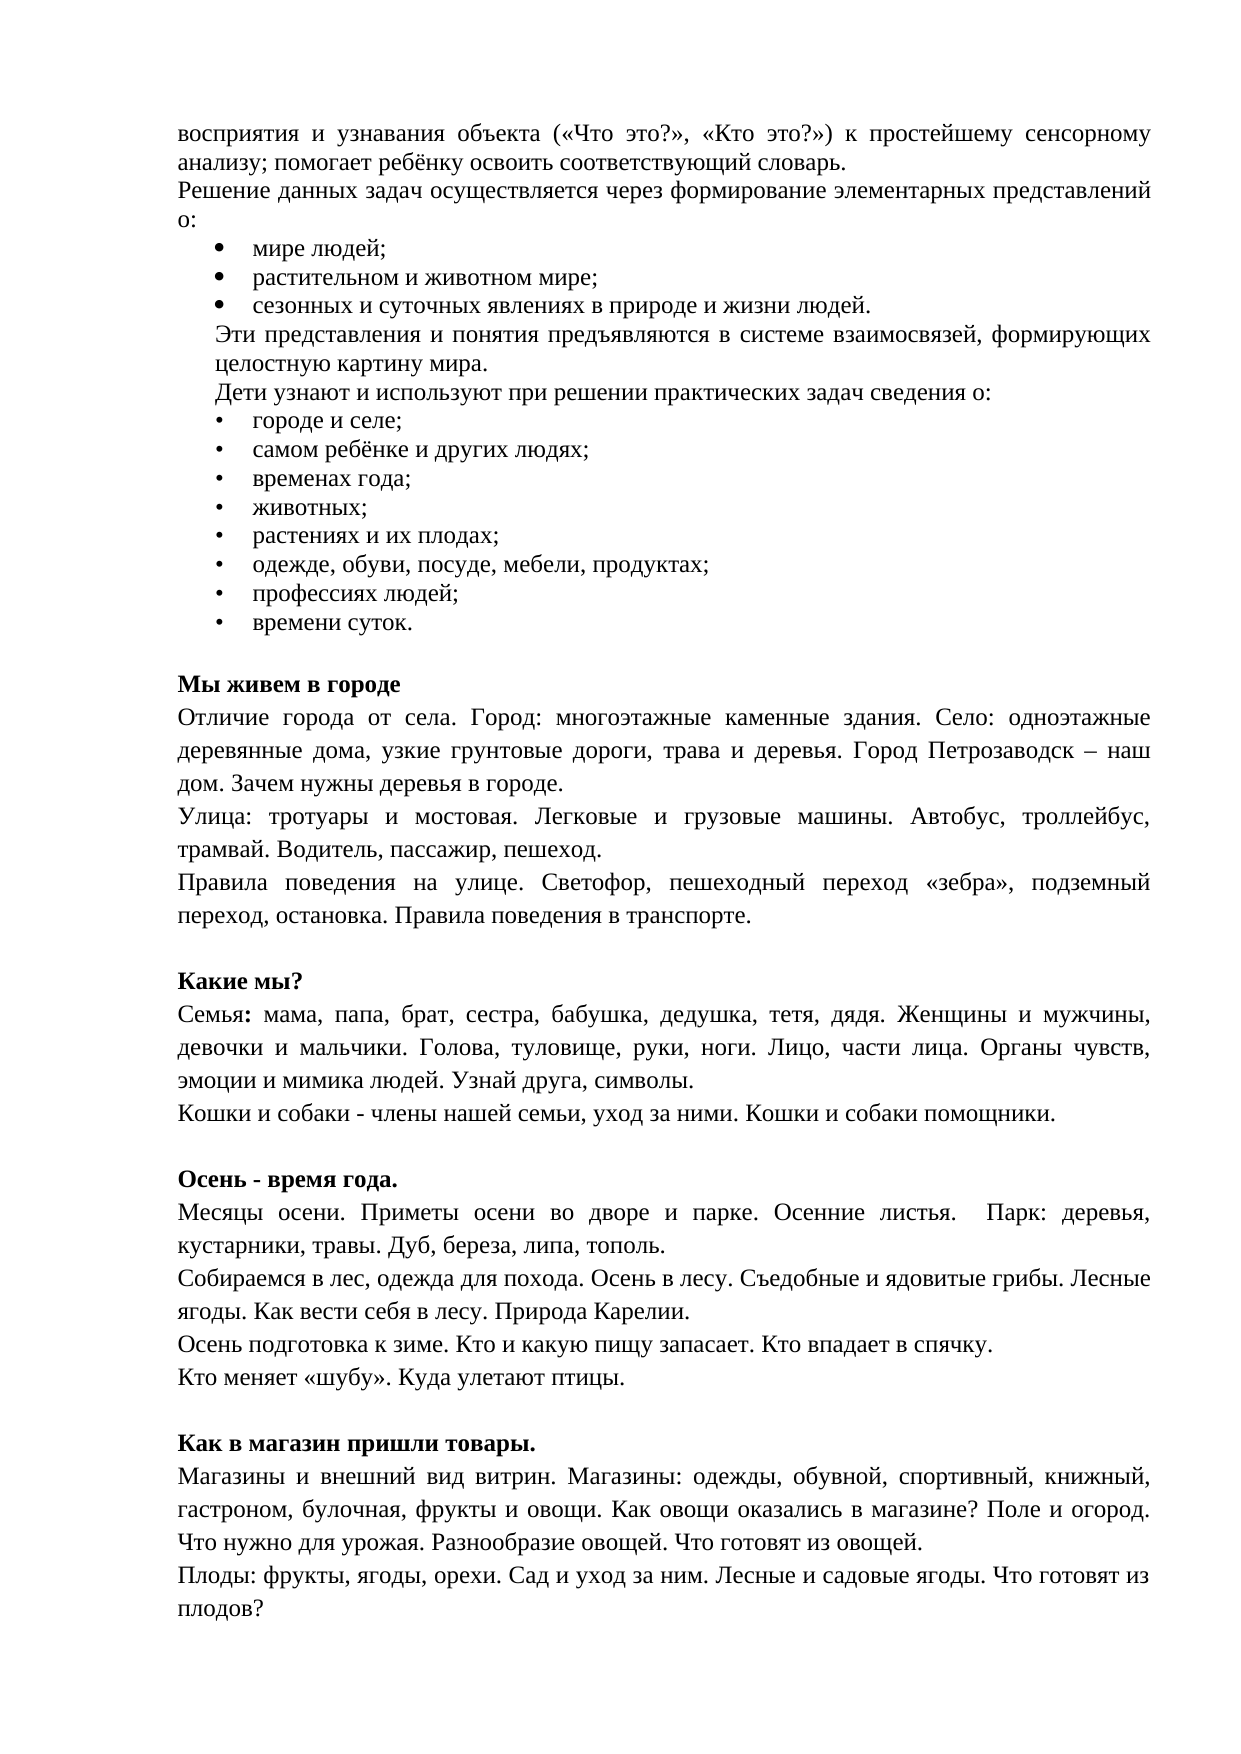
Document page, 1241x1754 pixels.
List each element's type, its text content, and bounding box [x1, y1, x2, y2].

text Кто меняет «шубу». Куда улетают птицы. [177, 1362, 1152, 1391]
list растительном и животном мире; [215, 262, 1152, 291]
list животных; [215, 492, 1152, 521]
text Решение данных задач осуществляется через формирование элементарных представлений о: [177, 176, 1152, 233]
text Магазины и внешний вид витрин. Магазины: одежды, обувной, спортивный, книжный, гастроном, булочная, фрукты и овощи. Как овощи оказались в магазине? Поле и огород. Что нужно для урожая. Разнообразие овощей. Что готовят из овощей. [177, 1461, 1152, 1556]
text Мы живем в городе [177, 669, 1152, 697]
text Эти представления и понятия предъявляются в системе взаимосвязей, формирующих целостную картину мира. [215, 319, 1152, 377]
text Как в магазин пришли товары. [177, 1428, 1152, 1457]
list растениях и их плодах; [215, 521, 1152, 549]
list мире людей; [215, 233, 1152, 262]
list времени суток. [215, 607, 1152, 636]
text Правила поведения на улице. Светофор, пешеходный переход «зебра», подземный переход, остановка. Правила поведения в транспорте. [177, 867, 1152, 928]
list профессиях людей; [215, 578, 1152, 607]
list сезонных и суточных явлениях в природе и жизни людей. [215, 291, 1152, 319]
text Улица: тротуары и мостовая. Легковые и грузовые машины. Автобус, троллейбус, трамвай. Водитель, пассажир, пешеход. [177, 801, 1152, 862]
text Плоды: фрукты, ягоды, орехи. Сад и уход за ним. Лесные и садовые ягоды. Что готовят из плодов? [177, 1560, 1152, 1622]
text Отличие города от села. Город: многоэтажные каменные здания. Село: одноэтажные деревянные дома, узкие грунтовые дороги, трава и деревья. Город Петрозаводск – наш дом. Зачем нужны деревья в городе. [177, 702, 1152, 796]
list городе и селе; [215, 406, 1152, 434]
text Осень подготовка к зиме. Кто и какую пищу запасает. Кто впадает в спячку. [177, 1329, 1152, 1358]
list одежде, обуви, посуде, мебели, продуктах; [215, 549, 1152, 578]
text Собираемся в лес, одежда для похода. Осень в лесу. Съедобные и ядовитые грибы. Лесные ягоды. Как вести себя в лесу. Природа Карелии. [177, 1263, 1152, 1325]
text Месяцы осени. Приметы осени во дворе и парке. Осенние листья. Парк: деревья, кустарники, травы. Дуб, береза, липа, тополь. [177, 1197, 1152, 1259]
text Дети узнают и используют при решении практических задач сведения о: [215, 377, 1152, 406]
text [177, 118, 1152, 176]
list временах года; [215, 463, 1152, 492]
text Кошки и собаки - члены нашей семьи, уход за ними. Кошки и собаки помощники. [177, 1098, 1152, 1127]
text Семья: мама, папа, брат, сестра, бабушка, дедушка, тетя, дядя. Женщины и мужчины, девочки и мальчики. Голова, туловище, руки, ноги. Лицо, части лица. Органы чувств, эмоции и мимика людей. Узнай друга, символы. [177, 999, 1152, 1094]
text Какие мы? [177, 966, 1152, 994]
text Осень - время года. [177, 1164, 1152, 1193]
list самом ребёнке и других людях; [215, 434, 1152, 463]
